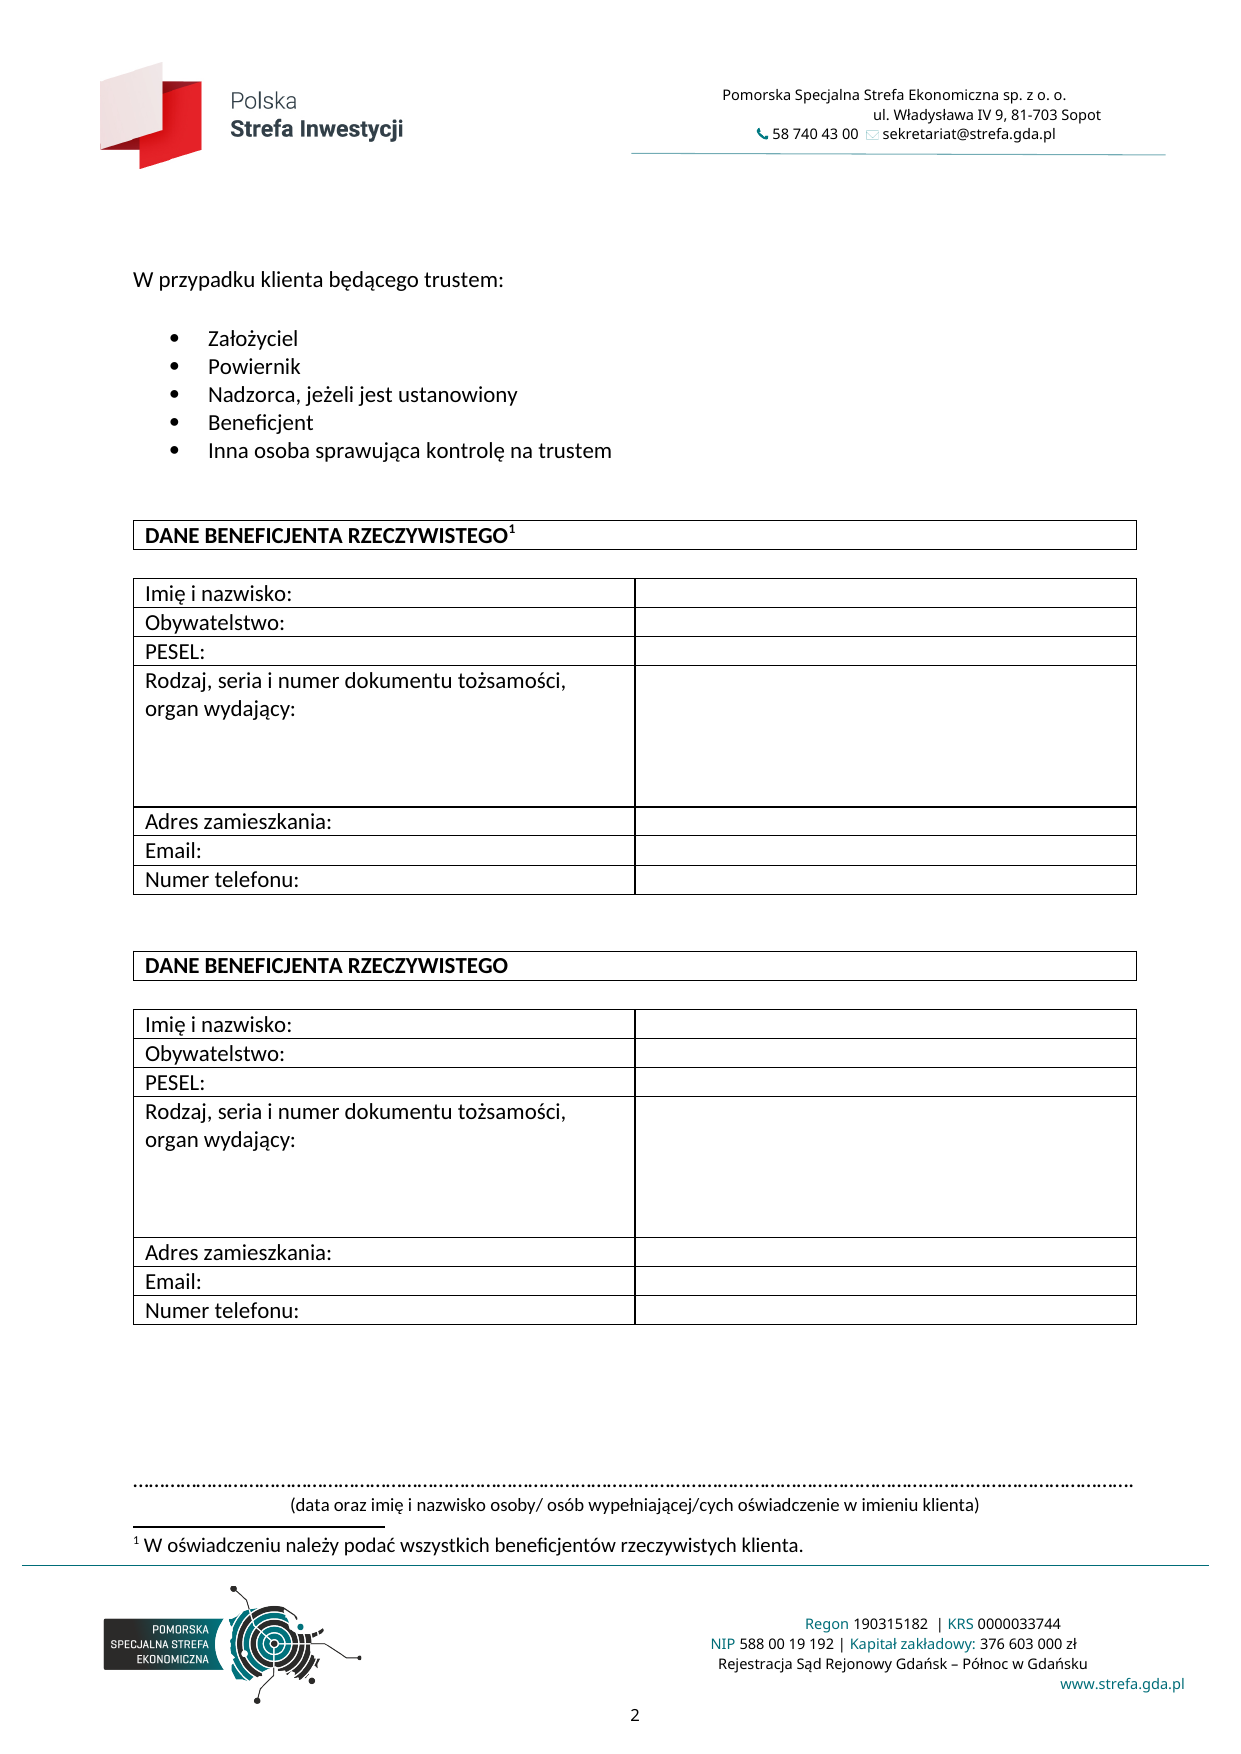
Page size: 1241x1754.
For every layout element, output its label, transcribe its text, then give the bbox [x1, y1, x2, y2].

picture [103, 1586, 362, 1704]
list Beneficjent [170, 408, 1137, 436]
table_cell Obywatelstwo: [134, 608, 634, 636]
table_cell Obywatelstwo: [134, 1039, 634, 1067]
table_cell Rodzaj, seria i numer dokumentu tożsamości, organ wydający: [134, 666, 634, 806]
table_cell [636, 1238, 1136, 1266]
table_cell [636, 1068, 1136, 1096]
table_cell [636, 1296, 1136, 1324]
list Inna osoba sprawująca kontrolę na trustem [170, 436, 1137, 464]
table_cell Rodzaj, seria i numer dokumentu tożsamości, organ wydający: [134, 1097, 634, 1237]
table_cell Adres zamieszkania: [134, 1238, 634, 1266]
table_cell Email: [134, 836, 634, 864]
text ………………………………………………………………………………………………………………………………………………………………………. [133, 1465, 1137, 1493]
list Powiernik [170, 352, 1137, 380]
table_cell [636, 808, 1136, 835]
table_cell Email: [134, 1267, 634, 1295]
list Nadzorca, jeżeli jest ustanowiony [170, 380, 1137, 408]
table_cell [636, 836, 1136, 864]
table_header [636, 1010, 1136, 1038]
list Założyciel [170, 324, 1137, 352]
table_cell [636, 666, 1136, 806]
table_header DANE BENEFICJENTA RZECZYWISTEGO [134, 952, 1136, 980]
picture [100, 62, 407, 169]
table_cell Numer telefonu: [134, 1296, 634, 1324]
table_cell [636, 1039, 1136, 1067]
table_cell [636, 637, 1136, 665]
table_header [636, 579, 1136, 607]
table_cell [636, 1097, 1136, 1237]
table_cell Adres zamieszkania: [134, 808, 634, 835]
table_header Imię i nazwisko: [134, 579, 634, 607]
table_cell [636, 1267, 1136, 1295]
table_cell [636, 866, 1136, 893]
text W przypadku klienta będącego trustem: [133, 266, 1137, 293]
table_header Imię i nazwisko: [134, 1010, 634, 1038]
table_cell Numer telefonu: [134, 866, 634, 893]
table_cell [636, 608, 1136, 636]
table_cell PESEL: [134, 637, 634, 665]
table_header DANE BENEFICJENTA RZECZYWISTEGO [134, 521, 1136, 549]
table_cell PESEL: [134, 1068, 634, 1096]
text (data oraz imię i nazwisko osoby/ osób wypełniającej/cych oświadczenie w imieniu klienta) [133, 1493, 1137, 1516]
